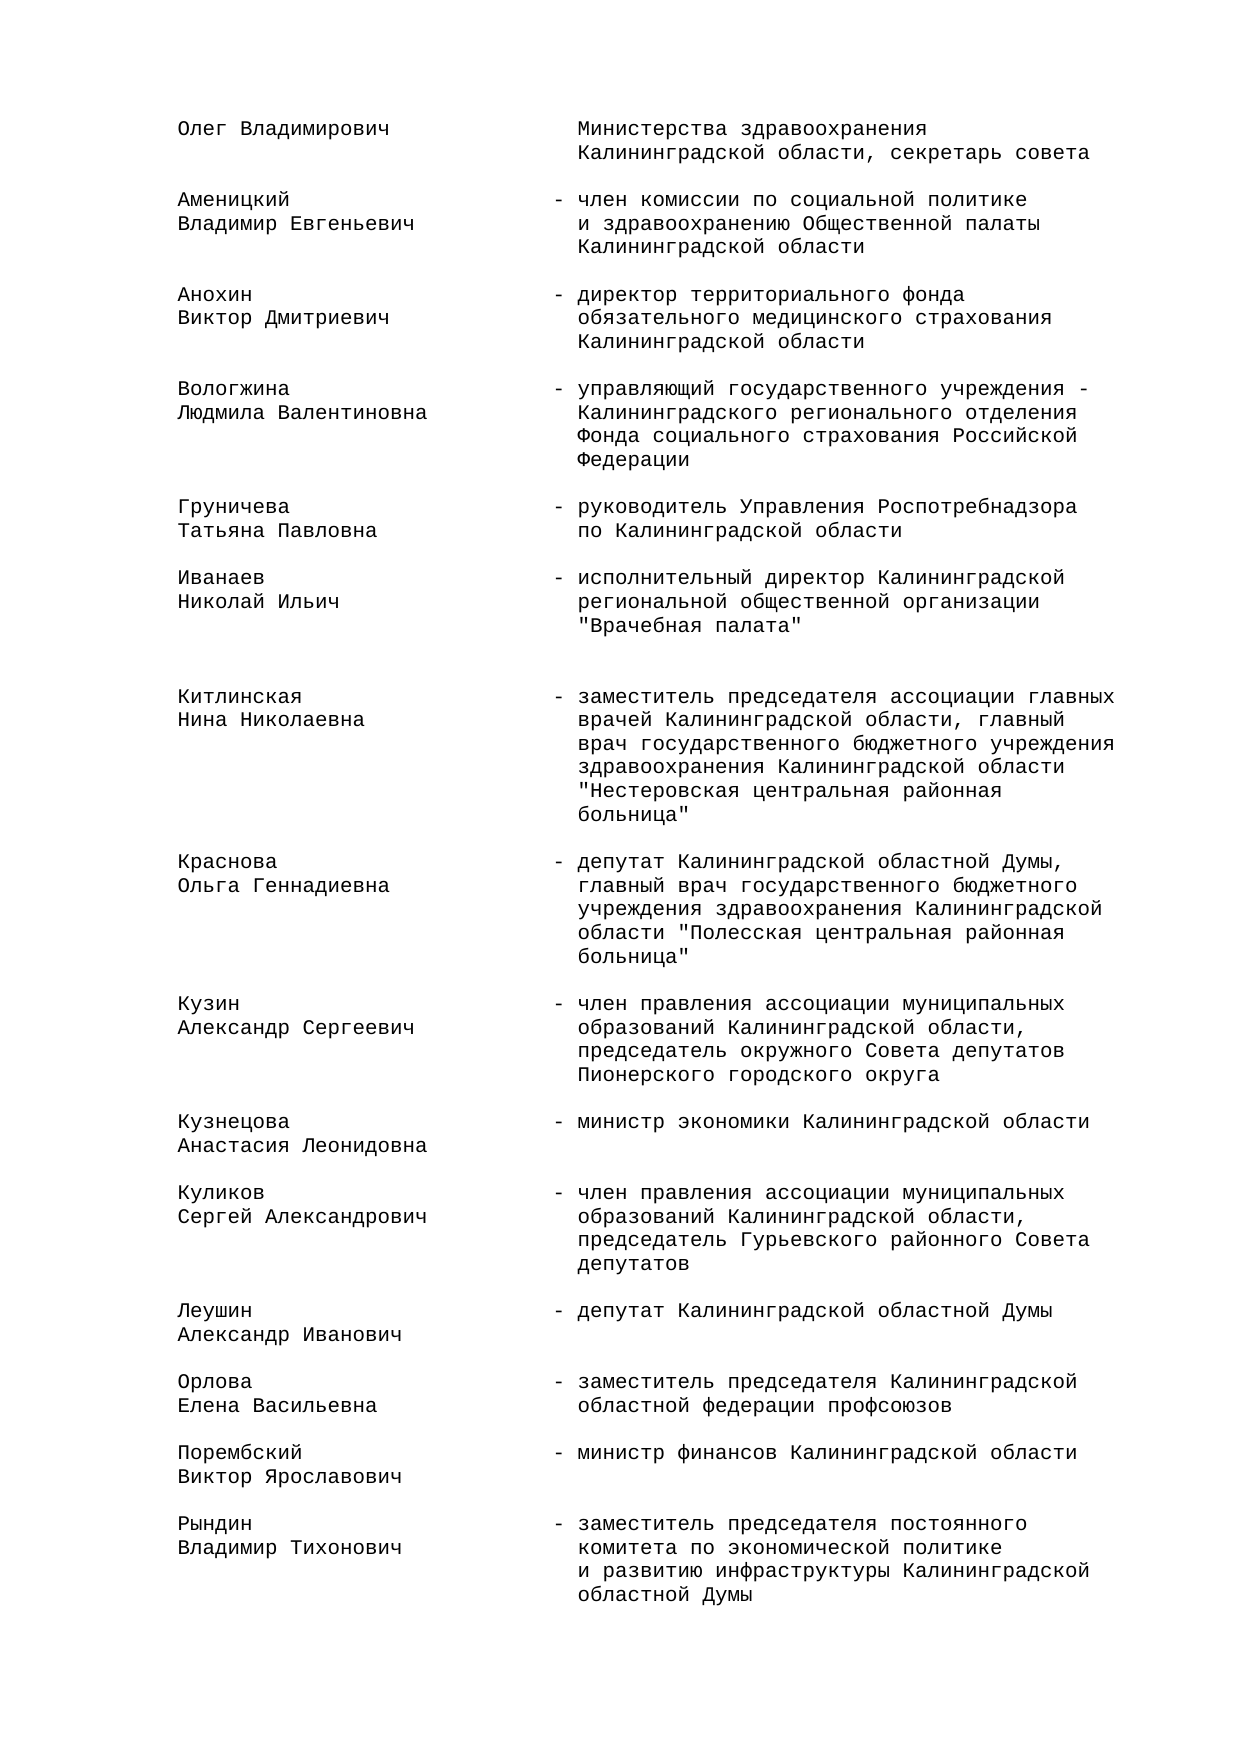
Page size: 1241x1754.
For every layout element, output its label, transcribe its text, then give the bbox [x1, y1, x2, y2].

text Людмила Валентиновна Калининградского регионального отделения [177, 402, 1152, 426]
text Владимир Евгеньевич и здравоохранению Общественной палаты [177, 213, 1152, 236]
text Порембский - министр финансов Калининградской области [177, 1442, 1152, 1466]
text Калининградской области [177, 331, 1152, 354]
text врач государственного бюджетного учреждения [177, 733, 1152, 757]
text Татьяна Павловна по Калининградской области [177, 520, 1152, 544]
text Ольга Геннадиевна главный врач государственного бюджетного [177, 875, 1152, 898]
text Краснова - депутат Калининградской областной Думы, [177, 851, 1152, 875]
text Сергей Александрович образований Калининградской области, [177, 1206, 1152, 1229]
text Леушин - депутат Калининградской областной Думы [177, 1300, 1152, 1324]
text Куликов - член правления ассоциации муниципальных [177, 1182, 1152, 1206]
text Китлинская - заместитель председателя ассоциации главных [177, 686, 1152, 709]
text Калининградской области, секретарь совета [177, 142, 1152, 165]
text председатель Гурьевского районного Совета [177, 1229, 1152, 1253]
text Владимир Тихонович комитета по экономической политике [177, 1537, 1152, 1561]
text Александр Сергеевич образований Калининградской области, [177, 1017, 1152, 1040]
text областной Думы [177, 1584, 1152, 1608]
text "Врачебная палата" [177, 615, 1152, 638]
text Пионерского городского округа [177, 1064, 1152, 1088]
text Олег Владимирович Министерства здравоохранения [177, 118, 1152, 142]
text Федерации [177, 449, 1152, 473]
text Виктор Дмитриевич обязательного медицинского страхования [177, 307, 1152, 331]
text Груничева - руководитель Управления Роспотребнадзора [177, 496, 1152, 520]
text Фонда социального страхования Российской [177, 426, 1152, 449]
text Кузин - член правления ассоциации муниципальных [177, 993, 1152, 1017]
text учреждения здравоохранения Калининградской [177, 898, 1152, 922]
text и развитию инфраструктуры Калининградской [177, 1561, 1152, 1584]
text больница" [177, 946, 1152, 969]
text Анохин - директор территориального фонда [177, 284, 1152, 307]
text Нина Николаевна врачей Калининградской области, главный [177, 709, 1152, 733]
text Рындин - заместитель председателя постоянного [177, 1513, 1152, 1537]
text области "Полесская центральная районная [177, 922, 1152, 946]
text Кузнецова - министр экономики Калининградской области [177, 1111, 1152, 1135]
text Калининградской области [177, 236, 1152, 260]
text Аменицкий - член комиссии по социальной политике [177, 189, 1152, 213]
text Иванаев - исполнительный директор Калининградской [177, 567, 1152, 591]
text председатель окружного Совета депутатов [177, 1040, 1152, 1064]
text Елена Васильевна областной федерации профсоюзов [177, 1395, 1152, 1419]
text "Нестеровская центральная районная [177, 780, 1152, 804]
text больница" [177, 804, 1152, 827]
text Александр Иванович [177, 1324, 1152, 1348]
text Вологжина - управляющий государственного учреждения - [177, 378, 1152, 402]
text депутатов [177, 1253, 1152, 1277]
text Орлова - заместитель председателя Калининградской [177, 1371, 1152, 1395]
text Виктор Ярославович [177, 1466, 1152, 1489]
text здравоохранения Калининградской области [177, 757, 1152, 780]
text Николай Ильич региональной общественной организации [177, 591, 1152, 615]
text Анастасия Леонидовна [177, 1135, 1152, 1158]
